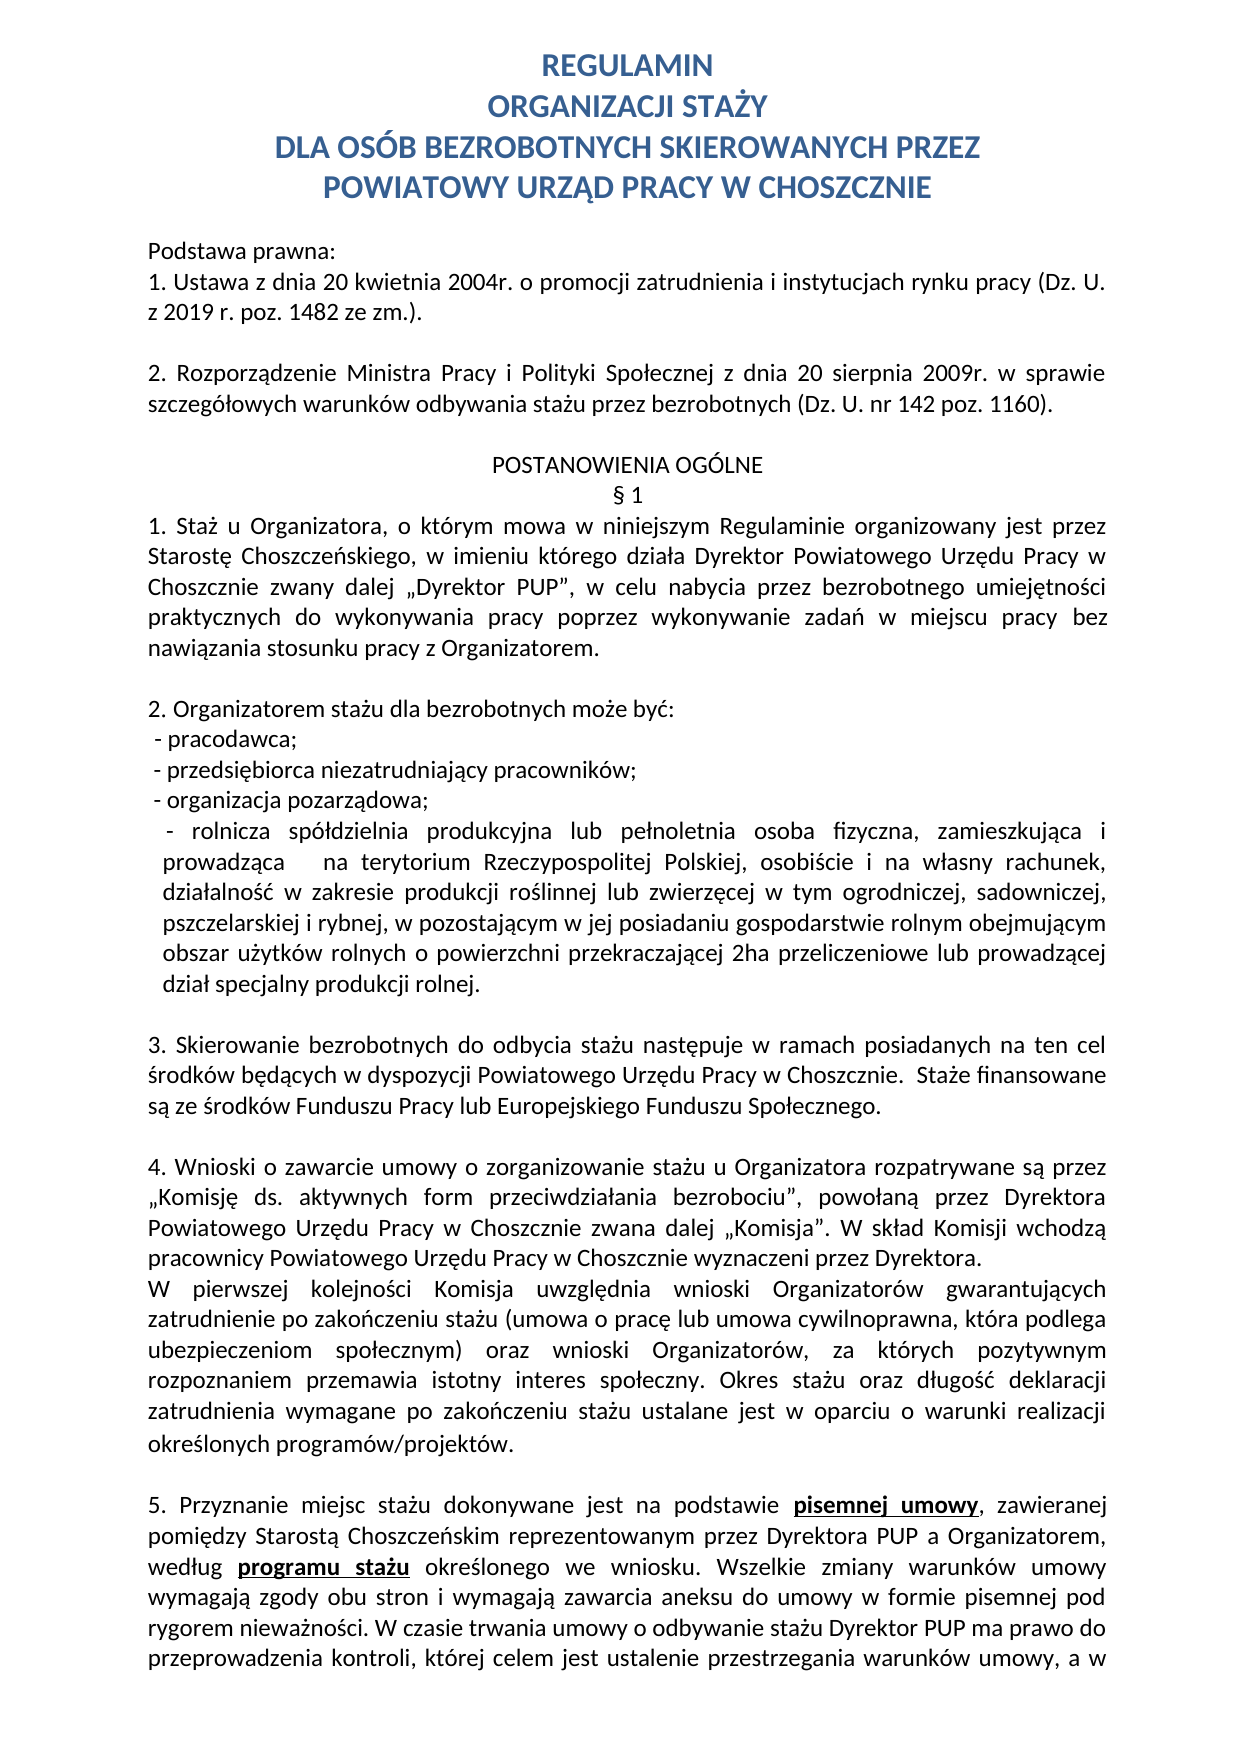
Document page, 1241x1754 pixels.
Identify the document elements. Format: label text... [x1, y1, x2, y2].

text - przedsiębiorca niezatrudniający pracowników; [148, 754, 1107, 785]
text Podstawa prawna: [148, 235, 1107, 266]
text 2. Rozporządzenie Ministra Pracy i Polityki Społecznej z dnia 20 sierpnia 2009r. w sprawie szczegółowych warunków odbywania stażu przez bezrobotnych (Dz. U. nr 142 poz. 1160). [148, 357, 1107, 418]
text REGULAMIN [148, 44, 1107, 85]
text - rolnicza spółdzielnia produkcyjna lub pełnoletnia osoba fizyczna, zamieszkująca i prowadząca na terytorium Rzeczypospolitej Polskiej, osobiście i na własny rachunek, działalność w zakresie produkcji roślinnej lub zwierzęcej w tym ogrodniczej, sadowniczej, pszczelarskiej i rybnej, w pozostającym w jej posiadaniu gospodarstwie rolnym obejmującym obszar użytków rolnych o powierzchni przekraczającej 2ha przeliczeniowe lub prowadzącej dział specjalny produkcji rolnej. [148, 815, 1107, 998]
text § 1 [148, 479, 1107, 510]
text W pierwszej kolejności Komisja uwzględnia wnioski Organizatorów gwarantujących zatrudnienie po zakończeniu stażu (umowa o pracę lub umowa cywilnoprawna, która podlega ubezpieczeniom społecznym) oraz wnioski Organizatorów, za których pozytywnym rozpoznaniem przemawia istotny interes społeczny. Okres stażu oraz długość deklaracji zatrudnienia wymagane po zakończeniu stażu ustalane jest w oparciu o warunki realizacji określonych programów/projektów. [148, 1273, 1107, 1459]
text DLA OSÓB BEZROBOTNYCH SKIEROWANYCH PRZEZ [148, 126, 1107, 167]
text 1. Ustawa z dnia 20 kwietnia 2004r. o promocji zatrudnienia i instytucjach rynku pracy (Dz. U. z 2019 r. poz. 1482 ze zm.). [148, 266, 1107, 327]
text POSTANOWIENIA OGÓLNE [148, 449, 1107, 479]
text 3. Skierowanie bezrobotnych do odbycia stażu następuje w ramach posiadanych na ten cel środków będących w dyspozycji Powiatowego Urzędu Pracy w Choszcznie. Staże finansowane są ze środków Funduszu Pracy lub Europejskiego Funduszu Społecznego. [148, 1029, 1107, 1120]
text 2. Organizatorem stażu dla bezrobotnych może być: [148, 693, 1107, 724]
text ORGANIZACJI STAŻY [148, 85, 1107, 126]
text - pracodawca; [148, 724, 1107, 754]
text 1. Staż u Organizatora, o którym mowa w niniejszym Regulaminie organizowany jest przez Starostę Choszczeńskiego, w imieniu którego działa Dyrektor Powiatowego Urzędu Pracy w Choszcznie zwany dalej „Dyrektor PUP”, w celu nabycia przez bezrobotnego umiejętności praktycznych do wykonywania pracy poprzez wykonywanie zadań w miejscu pracy bez nawiązania stosunku pracy z Organizatorem. [148, 510, 1107, 663]
text 4. Wnioski o zawarcie umowy o zorganizowanie stażu u Organizatora rozpatrywane są przez „Komisję ds. aktywnych form przeciwdziałania bezrobociu”, powołaną przez Dyrektora Powiatowego Urzędu Pracy w Choszcznie zwana dalej „Komisja”. W skład Komisji wchodzą pracownicy Powiatowego Urzędu Pracy w Choszcznie wyznaczeni przez Dyrektora. [148, 1151, 1107, 1273]
text - organizacja pozarządowa; [148, 785, 1107, 815]
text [148, 1490, 1107, 1673]
text POWIATOWY URZĄD PRACY W CHOSZCZNIE [148, 167, 1107, 235]
